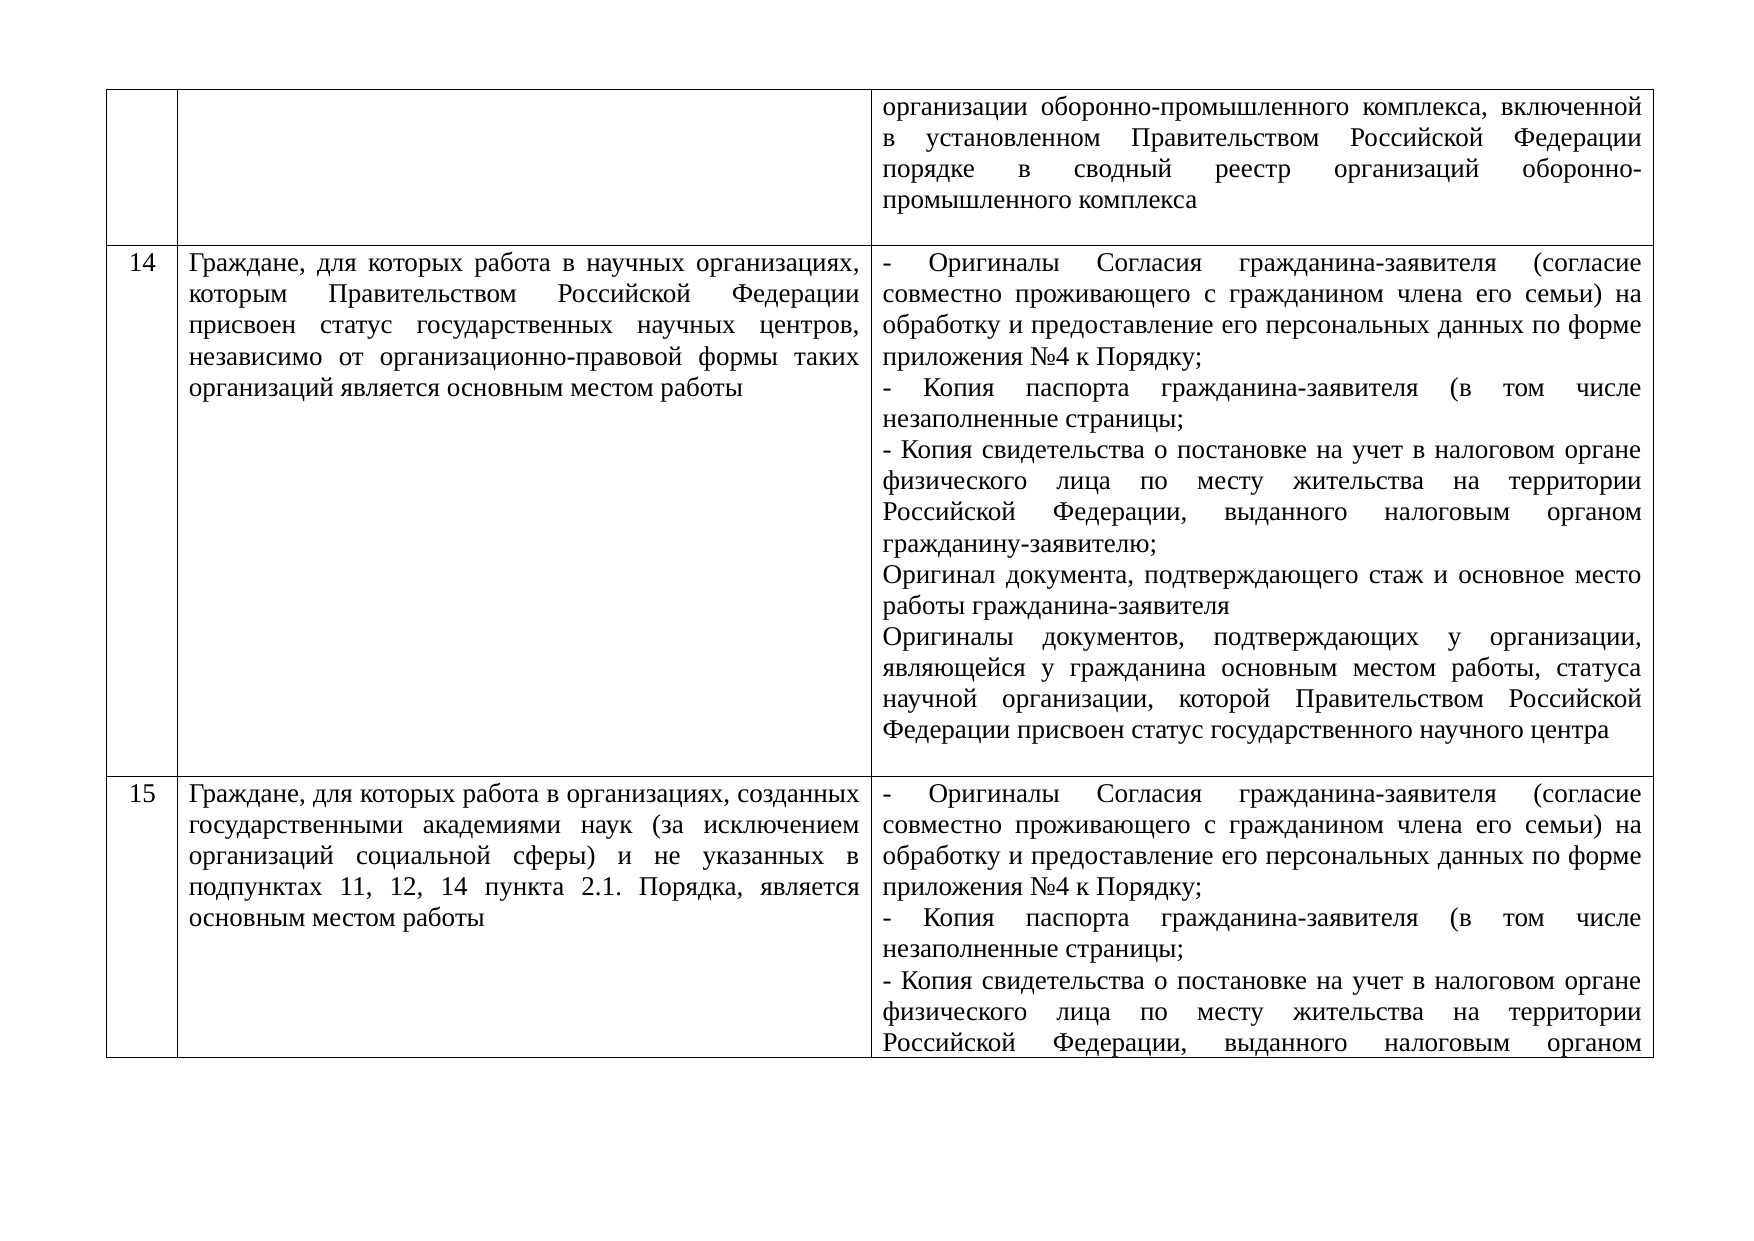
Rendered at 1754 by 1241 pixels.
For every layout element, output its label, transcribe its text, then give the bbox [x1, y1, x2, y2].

table_cell - Оригиналы Согласия гражданина-заявителя (согласие совместно проживающего с гражданином члена его семьи) на обработку и предоставление его персональных данных по форме приложения №4 к Порядку; - Копия паспорта гражданина-заявителя (в том числе незаполненные страницы; - Копия свидетельства о постановке на учет в налоговом органе физического лица по месту жительства на территории Российской Федерации, выданного налоговым органом гражданину-заявителю; Оригинал документа, подтверждающего стаж и основное место работы гражданина-заявителя Оригиналы документов, подтверждающих у организации, являющейся у гражданина основным местом работы, статуса научной организации, которой Правительством Российской Федерации присвоен статус государственного научного центра [872, 246, 1653, 776]
table_cell 15 [107, 777, 177, 1057]
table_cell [872, 777, 1653, 1057]
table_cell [178, 90, 871, 245]
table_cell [178, 777, 871, 1057]
table_cell 14 [107, 246, 177, 776]
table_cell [872, 90, 1653, 245]
table_cell 13 [107, 90, 177, 245]
table_cell Граждане, для которых работа в научных организациях, которым Правительством Российской Федерации присвоен статус государственных научных центров, независимо от организационно-правовой формы таких организаций является основным местом работы [178, 246, 871, 776]
